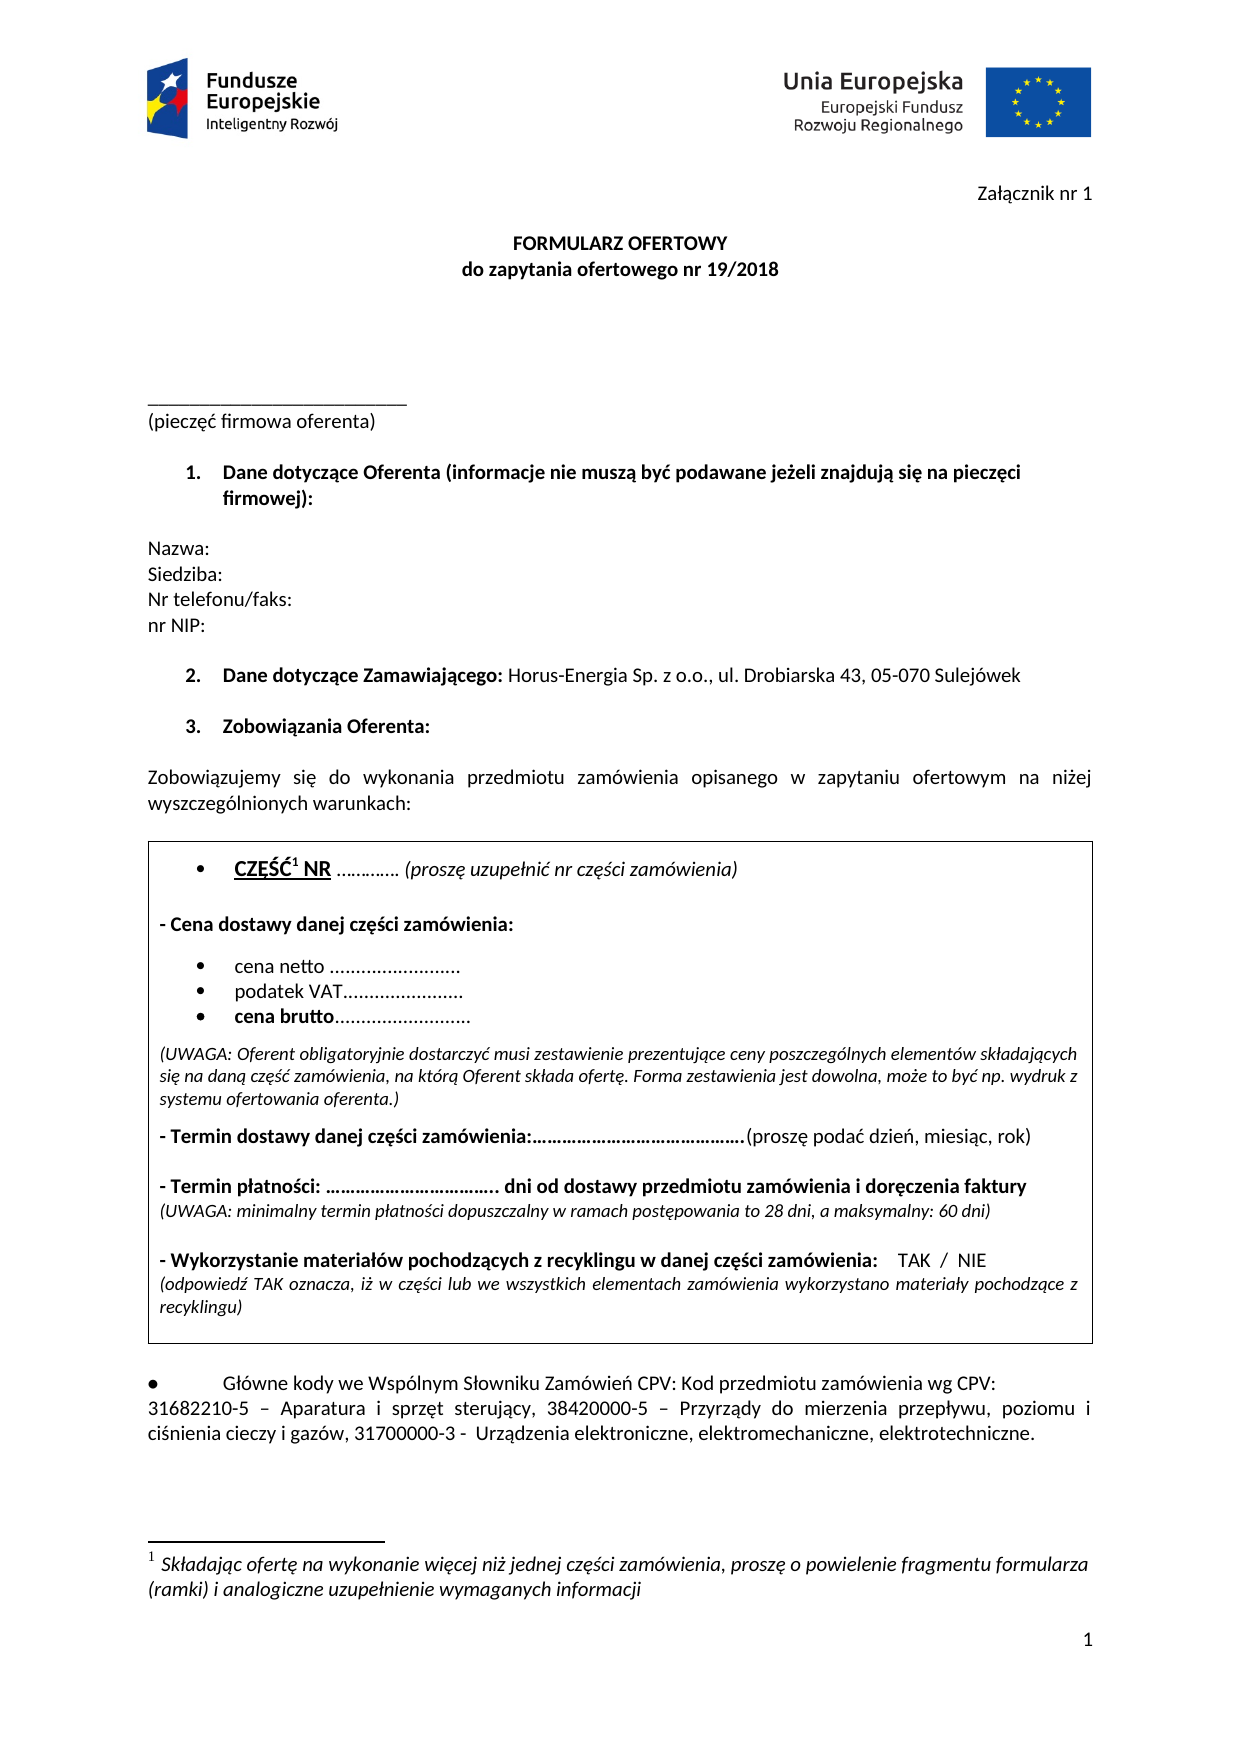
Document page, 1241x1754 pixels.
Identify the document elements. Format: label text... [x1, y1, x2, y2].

table_header CZĘŚĆ NR …………. (proszę uzupełnić nr części zamówienia) - Cena dostawy danej części zamówienia: cena netto ......................... podatek VAT....................... cena brutto.......................... (UWAGA: Oferent obligatoryjnie dostarczyć musi zestawienie prezentujące ceny poszczególnych elementów składających się na daną część zamówienia, na którą Oferent składa ofertę. Forma zestawienia jest dowolna, może to być np. wydruk z systemu ofertowania oferenta.) - Termin dostawy danej części zamówienia:…………………………………….(proszę podać dzień, miesiąc, rok) - Termin płatności: …………………………….. dni od dostawy przedmiotu zamówienia i doręczenia faktury (UWAGA: minimalny termin płatności dopuszczalny w ramach postępowania to 28 dni, a maksymalny: 60 dni) - Wykorzystanie materiałów pochodzących z recyklingu w danej części zamówienia: TAK / NIE (odpowiedź TAK oznacza, iż w części lub we wszystkich elementach zamówienia wykorzystano materiały pochodzące z recyklingu) [149, 842, 1092, 1343]
text Zobowiązujemy się do wykonania przedmiotu zamówienia opisanego w zapytaniu ofertowym na niżej wyszczególnionych warunkach: [148, 764, 1093, 815]
list Dane dotyczące Zamawiającego: Horus-Energia Sp. z o.o., ul. Drobiarska 43, 05-070 Sulejówek [185, 663, 1093, 688]
text • Główne kody we Wspólnym Słowniku Zamówień CPV: Kod przedmiotu zamówienia wg CPV: [148, 1370, 1093, 1395]
text (pieczęć firmowa oferenta) [148, 408, 1093, 434]
text Załącznik nr 1 [148, 103, 1093, 205]
text _________________________ [148, 383, 1093, 408]
text Nr telefonu/faks: [148, 586, 1093, 612]
text do zapytania ofertowego nr 19/2018 [148, 256, 1093, 281]
picture [127, 37, 357, 158]
text Siedziba: [148, 561, 1093, 586]
text 31682210-5 – Aparatura i sprzęt sterujący, 38420000-5 – Przyrządy do mierzenia przepływu, poziomu i ciśnienia cieczy i gazów, 31700000-3 - Urządzenia elektroniczne, elektromechaniczne, elektrotechniczne. [148, 1395, 1093, 1446]
picture [764, 46, 1112, 158]
text Nazwa: [148, 536, 1093, 561]
list Dane dotyczące Oferenta (informacje nie muszą być podawane jeżeli znajdują się na pieczęci firmowej): [185, 459, 1093, 510]
text nr NIP: [148, 612, 1093, 637]
text FORMULARZ OFERTOWY [148, 231, 1093, 256]
list Zobowiązania Oferenta: [185, 713, 1093, 739]
